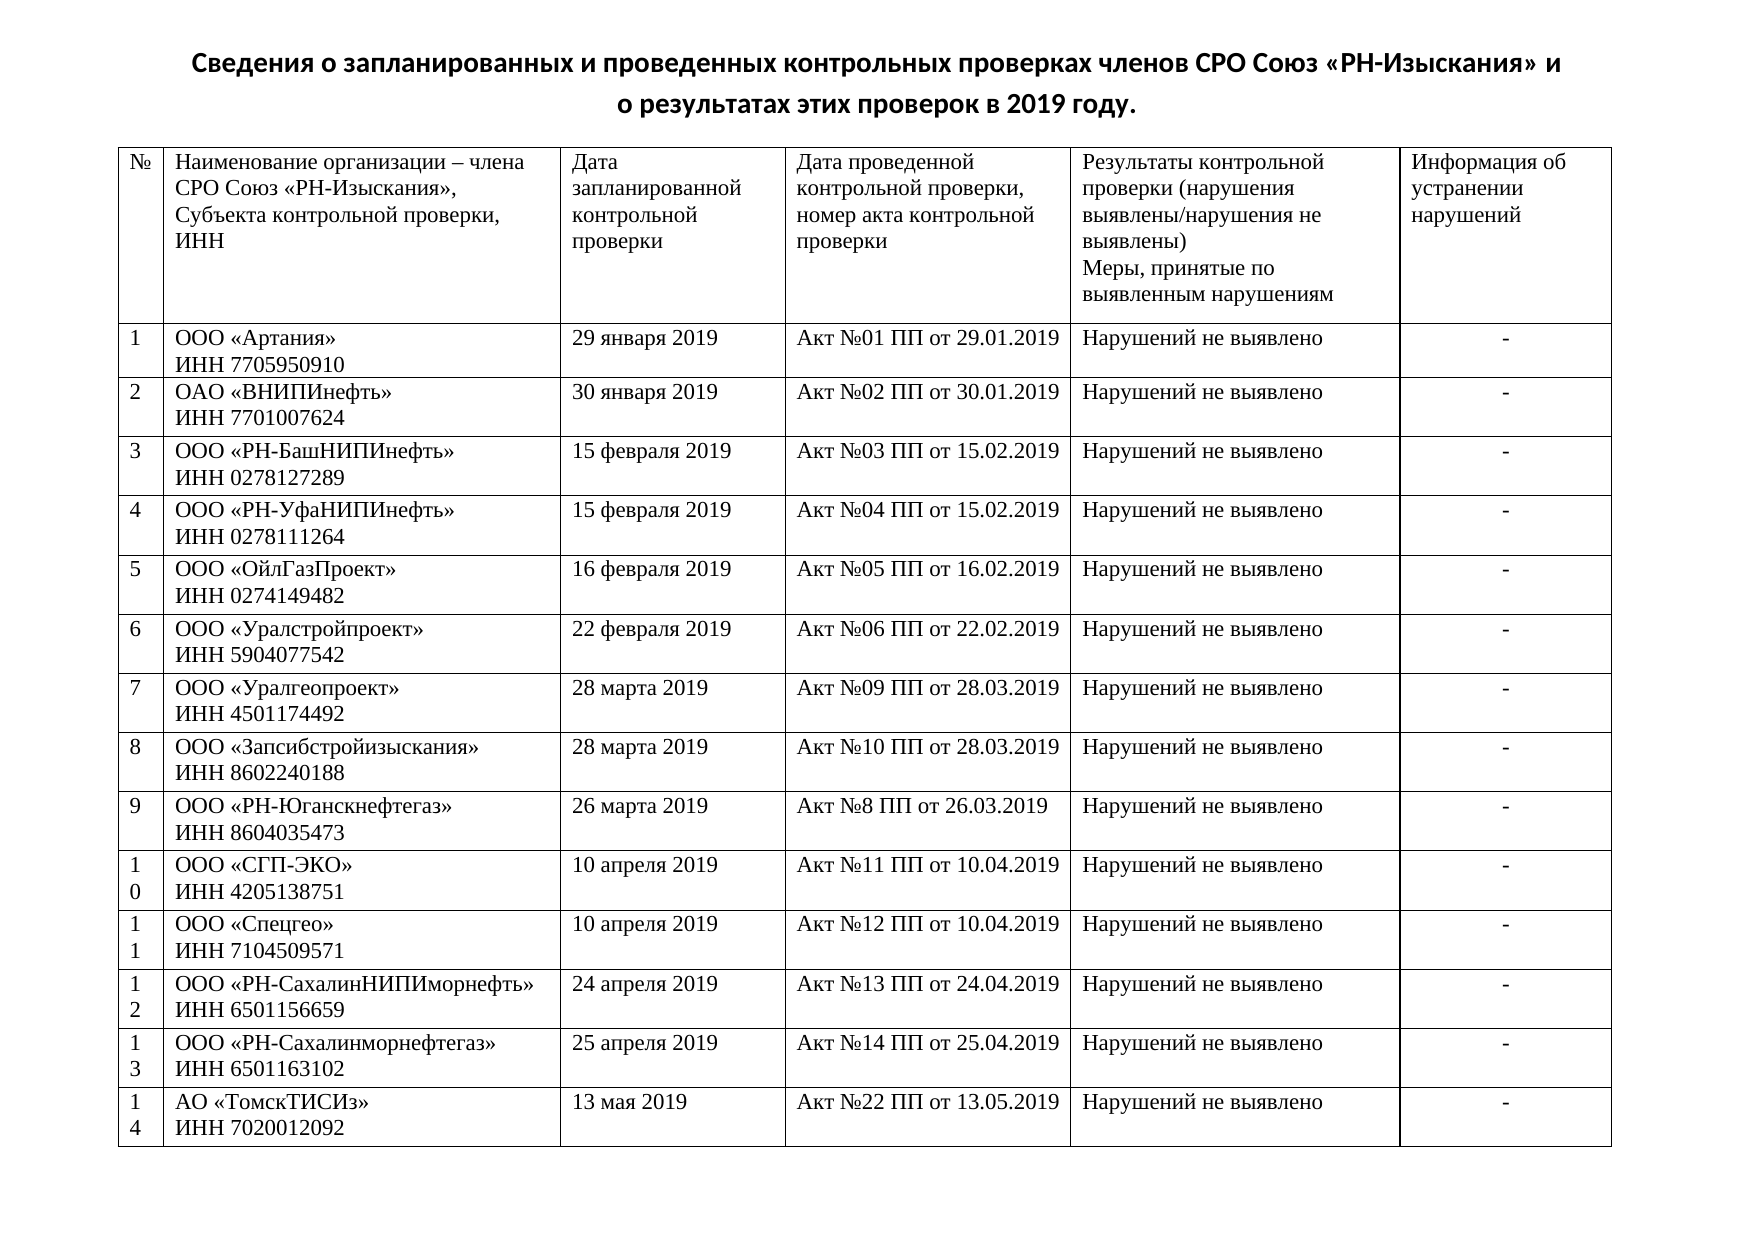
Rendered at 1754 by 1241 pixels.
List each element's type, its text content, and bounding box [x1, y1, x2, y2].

table_cell Нарушений не выявлено [1071, 1029, 1399, 1087]
table_cell 10 апреля 2019 [561, 911, 785, 969]
table_cell Акт №01 ПП от 29.01.2019 [786, 324, 1070, 377]
table_cell Акт №10 ПП от 28.03.2019 [786, 733, 1070, 791]
table_cell ООО «РН-СахалинНИПИморнефть» ИНН 6501156659 [164, 970, 560, 1028]
table_cell 28 марта 2019 [561, 674, 785, 732]
table_cell ООО «Уралстройпроект» ИНН 5904077542 [164, 615, 560, 673]
table_cell - [1401, 378, 1611, 436]
table_cell ООО «РН-Юганскнефтегаз» ИНН 8604035473 [164, 792, 560, 850]
table_cell 15 февраля 2019 [561, 437, 785, 495]
table_cell 8 [119, 733, 163, 791]
table_cell 25 апреля 2019 [561, 1029, 785, 1087]
table_cell 11 [119, 911, 163, 969]
table_cell 26 марта 2019 [561, 792, 785, 850]
table_cell 10 [119, 851, 163, 909]
table_cell Акт №14 ПП от 25.04.2019 [786, 1029, 1070, 1087]
text Сведения о запланированных и проведенных контрольных проверках членов СРО Союз «РН-Изыскания» и о результатах этих проверок в 2019 году. [118, 44, 1636, 121]
table_cell - [1401, 496, 1611, 554]
table_cell ООО «Артания» ИНН 7705950910 [164, 324, 560, 377]
table_cell 14 [119, 1088, 163, 1146]
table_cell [1071, 1088, 1399, 1146]
table_cell - [1401, 437, 1611, 495]
table_cell - [1401, 1088, 1611, 1146]
table_cell Нарушений не выявлено [1071, 615, 1399, 673]
table_cell Акт №06 ПП от 22.02.2019 [786, 615, 1070, 673]
table_cell 2 [119, 378, 163, 436]
table_cell 22 февраля 2019 [561, 615, 785, 673]
table_cell Нарушений не выявлено [1071, 911, 1399, 969]
table_cell 30 января 2019 [561, 378, 785, 436]
table_cell 13 мая 2019 [561, 1088, 785, 1146]
table_cell ООО «РН-БашНИПИнефть» ИНН 0278127289 [164, 437, 560, 495]
table_cell - [1401, 674, 1611, 732]
table_cell АО «ТомскТИСИз» ИНН 7020012092 [164, 1088, 560, 1146]
table_cell 13 [119, 1029, 163, 1087]
table_cell Акт №03 ПП от 15.02.2019 [786, 437, 1070, 495]
table_cell Акт №22 ПП от 13.05.2019 [786, 1088, 1070, 1146]
table_cell Акт №04 ПП от 15.02.2019 [786, 496, 1070, 554]
table_cell Нарушений не выявлено [1071, 970, 1399, 1028]
table_header Дата проведенной контрольной проверки, номер акта контрольной проверки [786, 148, 1070, 323]
table_cell 12 [119, 970, 163, 1028]
table_cell - [1401, 851, 1611, 909]
table_cell Акт №09 ПП от 28.03.2019 [786, 674, 1070, 732]
table_cell ООО «РН-УфаНИПИнефть» ИНН 0278111264 [164, 496, 560, 554]
table_cell Нарушений не выявлено [1071, 378, 1399, 436]
table_cell Нарушений не выявлено [1071, 792, 1399, 850]
table_cell 29 января 2019 [561, 324, 785, 377]
table_cell 7 [119, 674, 163, 732]
table_cell 10 апреля 2019 [561, 851, 785, 909]
table_cell Нарушений не выявлено [1071, 437, 1399, 495]
table_cell ООО «РН-Сахалинморнефтегаз» ИНН 6501163102 [164, 1029, 560, 1087]
table_cell Акт №11 ПП от 10.04.2019 [786, 851, 1070, 909]
table_header Дата запланированной контрольной проверки [561, 148, 785, 323]
table_cell Нарушений не выявлено [1071, 496, 1399, 554]
table_cell 28 марта 2019 [561, 733, 785, 791]
table_cell 16 февраля 2019 [561, 556, 785, 614]
table_cell 3 [119, 437, 163, 495]
table_cell 24 апреля 2019 [561, 970, 785, 1028]
table_cell Акт №12 ПП от 10.04.2019 [786, 911, 1070, 969]
table_cell Нарушений не выявлено [1071, 324, 1399, 377]
table_cell 15 февраля 2019 [561, 496, 785, 554]
table_cell 5 [119, 556, 163, 614]
table_header Наименование организации – члена СРО Союз «РН-Изыскания», Субъекта контрольной проверки, ИНН [164, 148, 560, 323]
table_header № [119, 148, 163, 323]
table_header Информация об устранении нарушений [1401, 148, 1611, 323]
table_cell ООО «Спецгео» ИНН 7104509571 [164, 911, 560, 969]
table_cell - [1401, 911, 1611, 969]
table_cell 4 [119, 496, 163, 554]
table_cell ООО «Запсибстройизыскания» ИНН 8602240188 [164, 733, 560, 791]
table_cell Акт №13 ПП от 24.04.2019 [786, 970, 1070, 1028]
table_cell - [1401, 556, 1611, 614]
table_cell - [1401, 792, 1611, 850]
table_cell ООО «Уралгеопроект» ИНН 4501174492 [164, 674, 560, 732]
table_cell Нарушений не выявлено [1071, 556, 1399, 614]
table_cell 9 [119, 792, 163, 850]
table_cell ОАО «ВНИПИнефть» ИНН 7701007624 [164, 378, 560, 436]
table_cell 6 [119, 615, 163, 673]
table_cell - [1401, 733, 1611, 791]
table_cell 1 [119, 324, 163, 377]
table_cell - [1401, 1029, 1611, 1087]
table_cell Акт №8 ПП от 26.03.2019 [786, 792, 1070, 850]
table_cell - [1401, 970, 1611, 1028]
table_cell Нарушений не выявлено [1071, 733, 1399, 791]
table_cell Акт №02 ПП от 30.01.2019 [786, 378, 1070, 436]
table_cell - [1401, 615, 1611, 673]
table_cell Нарушений не выявлено [1071, 674, 1399, 732]
table_cell Акт №05 ПП от 16.02.2019 [786, 556, 1070, 614]
table_cell Нарушений не выявлено [1071, 851, 1399, 909]
table_cell ООО «ОйлГазПроект» ИНН 0274149482 [164, 556, 560, 614]
table_cell ООО «СГП-ЭКО» ИНН 4205138751 [164, 851, 560, 909]
table_header Результаты контрольной проверки (нарушения выявлены/нарушения не выявлены) Меры, принятые по выявленным нарушениям [1071, 148, 1399, 323]
table_cell - [1401, 324, 1611, 377]
